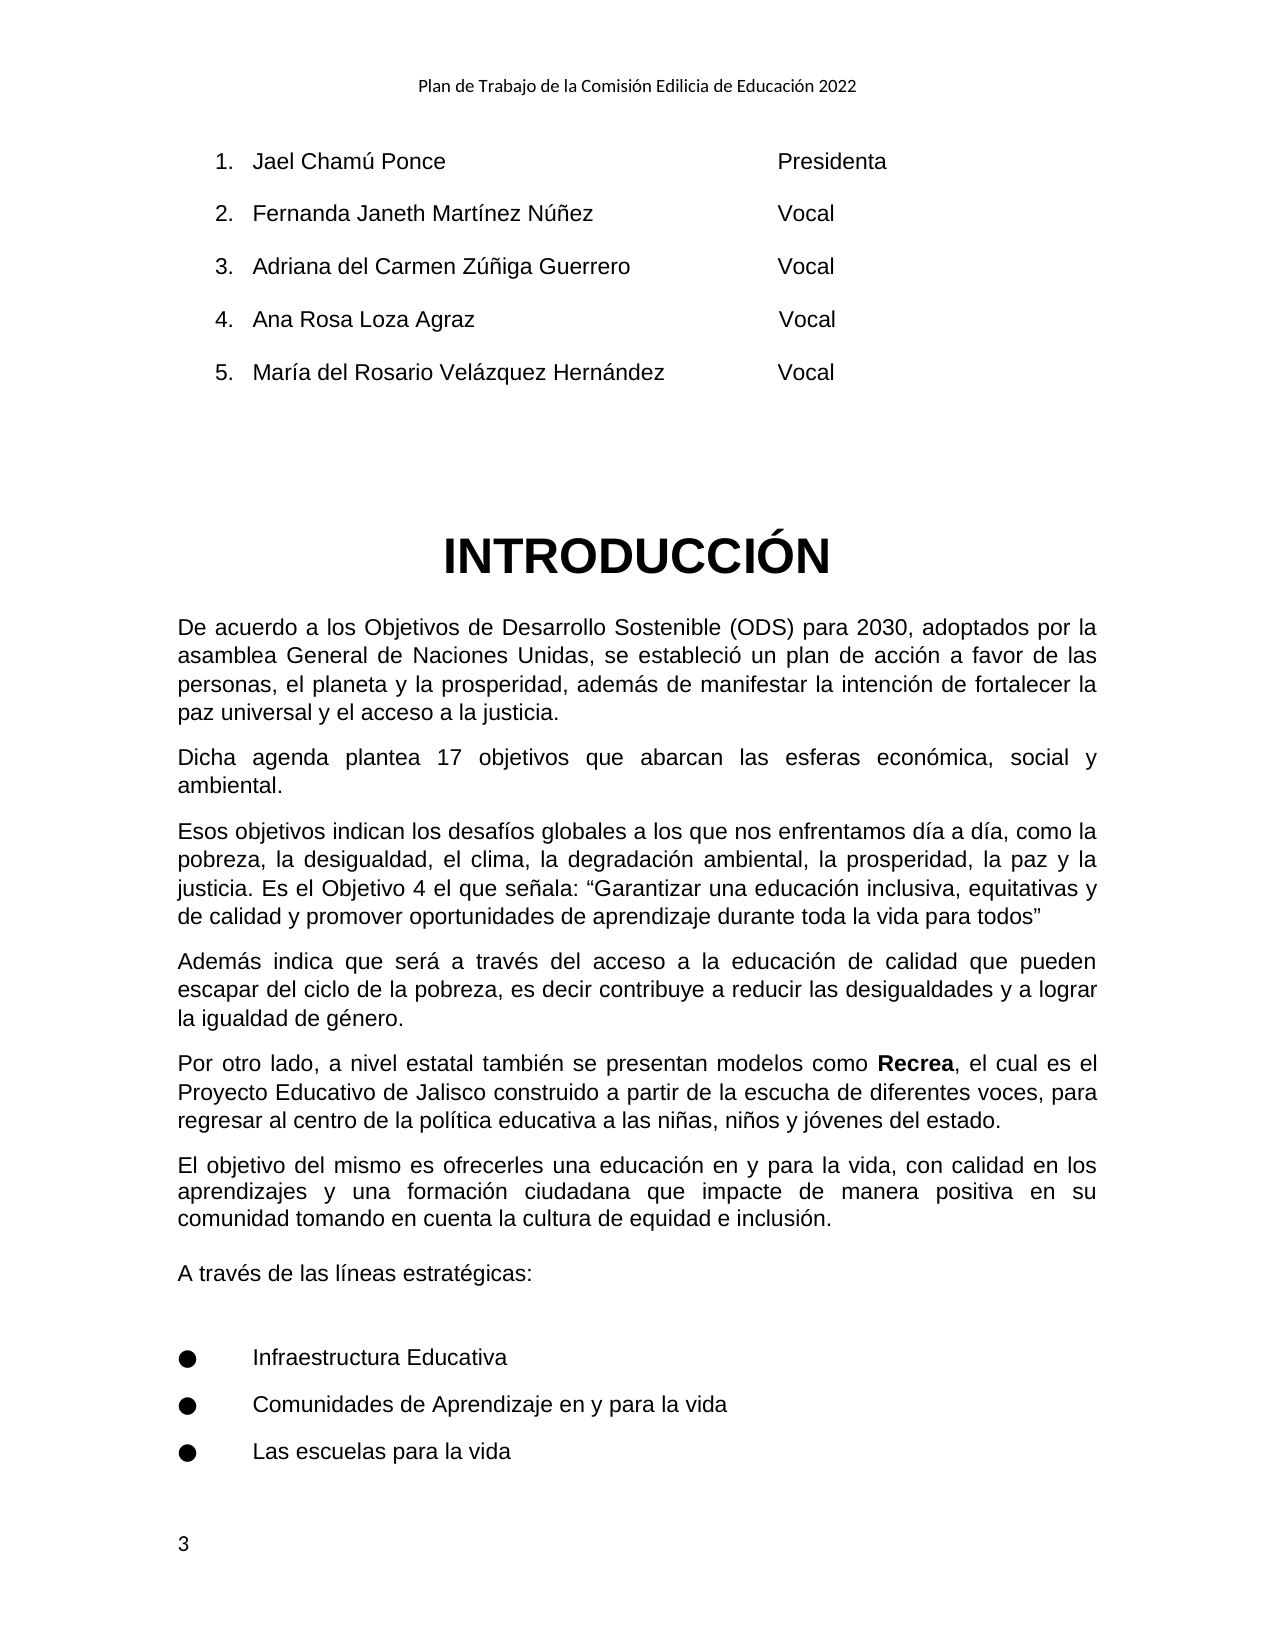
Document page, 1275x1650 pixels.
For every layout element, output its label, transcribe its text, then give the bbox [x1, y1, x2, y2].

text A través de las líneas estratégicas: [177, 1260, 1098, 1287]
text Esos objetivos indican los desafíos globales a los que nos enfrentamos día a día, como la pobreza, la desigualdad, el clima, la degradación ambiental, la prosperidad, la paz y la justicia. Es el Objetivo 4 el que señala: “Garantizar una educación inclusiva, equitativas y de calidad y promover oportunidades de aprendizaje durante toda la vida para todos” [177, 818, 1098, 929]
text De acuerdo a los Objetivos de Desarrollo Sostenible (ODS) para 2030, adoptados por la asamblea General de Naciones Unidas, se estableció un plan de acción a favor de las personas, el planeta y la prosperidad, además de manifestar la intención de fortalecer la paz universal y el acceso a la justicia. [177, 614, 1098, 725]
list Ana Rosa Loza Agraz Vocal [215, 306, 1098, 332]
text Además indica que será a través del acceso a la educación de calidad que pueden escapar del ciclo de la pobreza, es decir contribuye a reducir las desigualdades y a lograr la igualdad de género. [177, 948, 1098, 1031]
list Fernanda Janeth Martínez Núñez Vocal [215, 200, 1098, 227]
subtitle INTRODUCCIÓN [177, 527, 1098, 584]
list Jael Chamú Ponce Presidenta [215, 148, 1098, 174]
list Las escuelas para la vida [177, 1426, 1098, 1473]
text El objetivo del mismo es ofrecerles una educación en y para la vida, con calidad en los aprendizajes y una formación ciudadana que impacte de manera positiva en su comunidad tomando en cuenta la cultura de equidad e inclusión. [177, 1152, 1098, 1231]
text Por otro lado, a nivel estatal también se presentan modelos como Recrea, el cual es el Proyecto Educativo de Jalisco construido a partir de la escucha de diferentes voces, para regresar al centro de la política educativa a las niñas, niños y jóvenes del estado. [177, 1050, 1098, 1133]
list María del Rosario Velázquez Hernández Vocal [215, 358, 1098, 385]
text Dicha agenda plantea 17 objetivos que abarcan las esferas económica, social y ambiental. [177, 744, 1098, 799]
list Comunidades de Aprendizaje en y para la vida [252, 1379, 1098, 1426]
list Adriana del Carmen Zúñiga Guerrero Vocal [215, 253, 1098, 279]
list Infraestructura Educativa [177, 1332, 1098, 1379]
